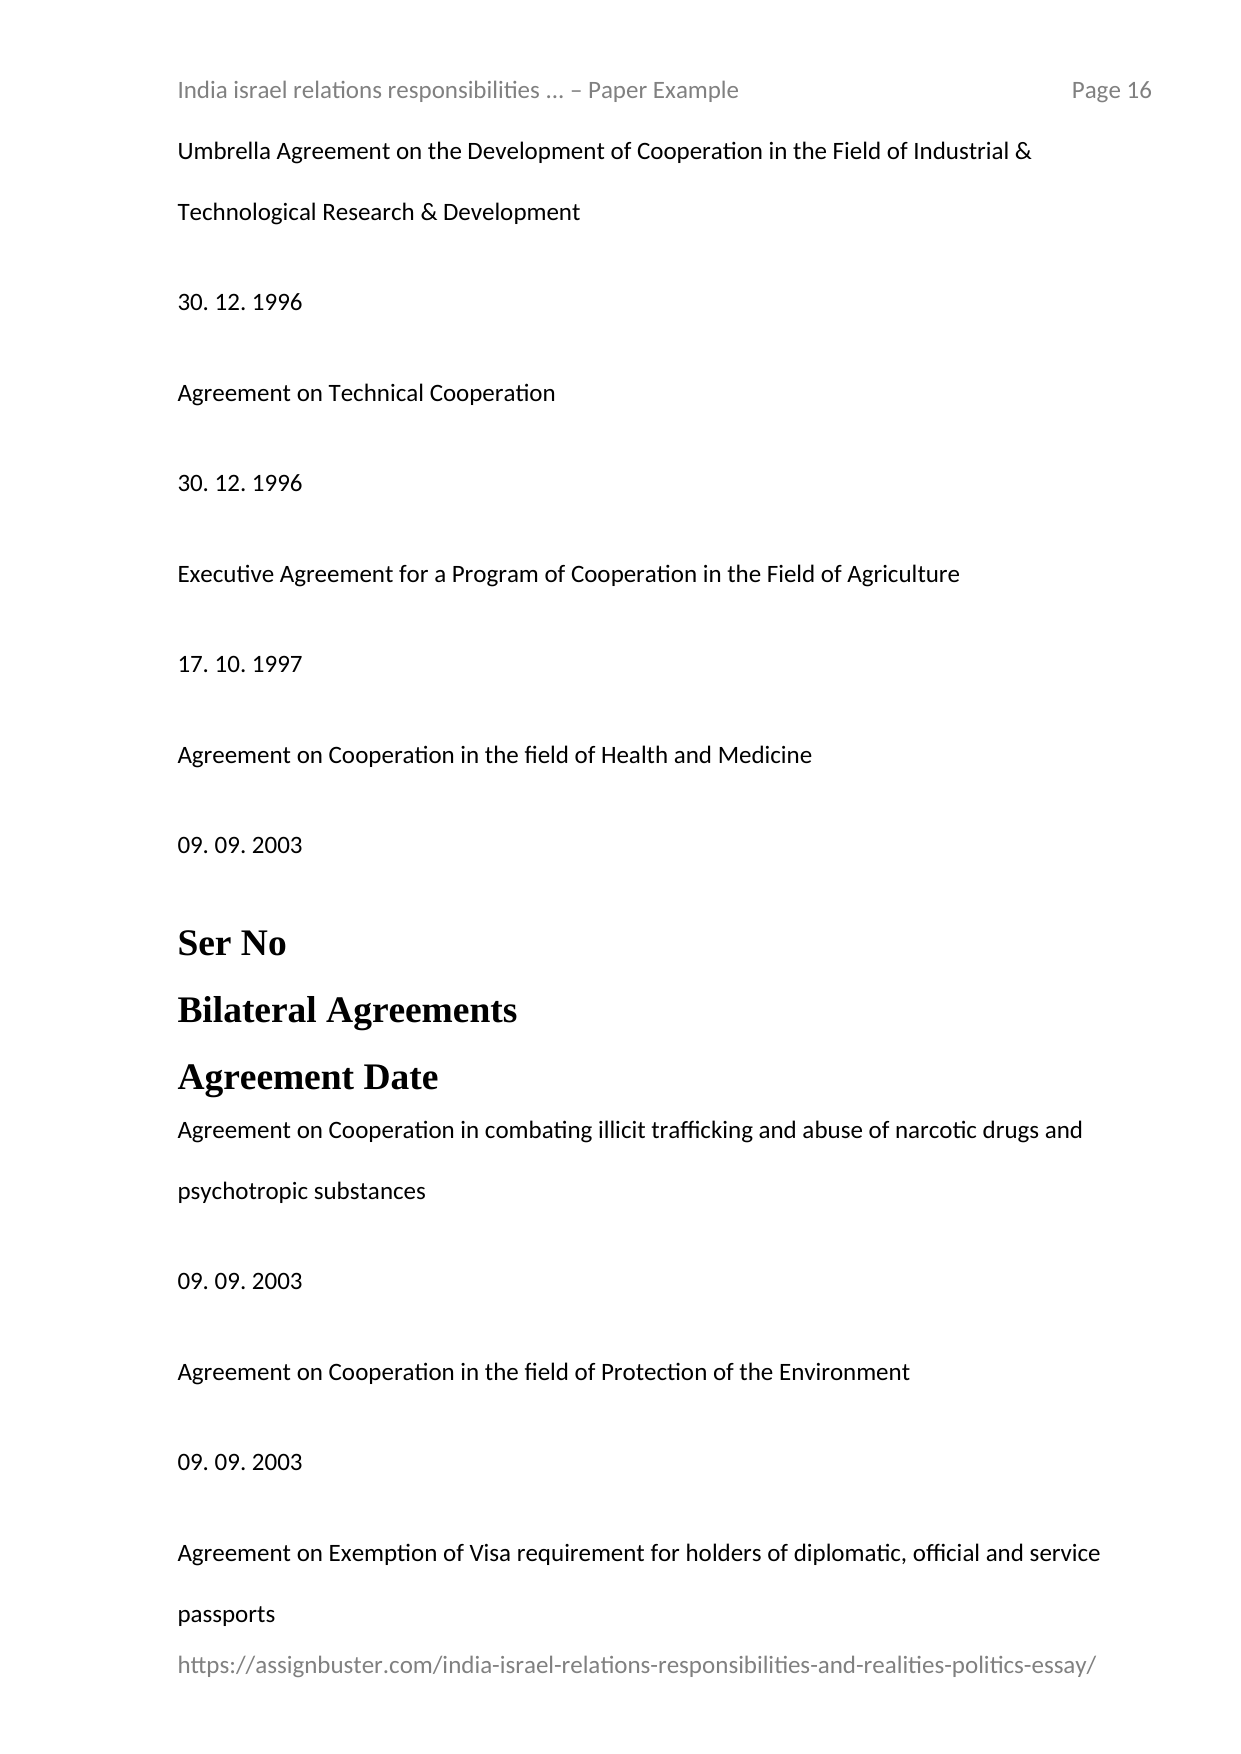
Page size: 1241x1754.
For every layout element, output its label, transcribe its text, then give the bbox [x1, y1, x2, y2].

text Agreement on Cooperation in combating illicit trafficking and abuse of narcotic drugs and psychotropic substances [177, 1114, 1152, 1205]
text 30. 12. 1996 [177, 467, 1152, 498]
text Agreement on Exemption of Visa requirement for holders of diplomatic, official and service passports [177, 1537, 1152, 1628]
text Executive Agreement for a Program of Cooperation in the Field of Agriculture [177, 558, 1152, 588]
text Agreement on Cooperation in the field of Health and Medicine [177, 739, 1152, 769]
text 09. 09. 2003 [177, 1446, 1152, 1477]
subtitle Bilateral Agreements [177, 987, 1152, 1031]
text Agreement on Technical Cooperation [177, 377, 1152, 407]
subtitle Agreement Date [177, 1055, 1152, 1098]
text 09. 09. 2003 [177, 829, 1152, 860]
text 30. 12. 1996 [177, 286, 1152, 317]
text 09. 09. 2003 [177, 1265, 1152, 1296]
text Agreement on Cooperation in the field of Protection of the Environment [177, 1356, 1152, 1386]
subtitle Ser No [177, 920, 1152, 963]
text 17. 10. 1997 [177, 648, 1152, 679]
text Umbrella Agreement on the Development of Cooperation in the Field of Industrial & Technological Research & Development [177, 135, 1152, 226]
